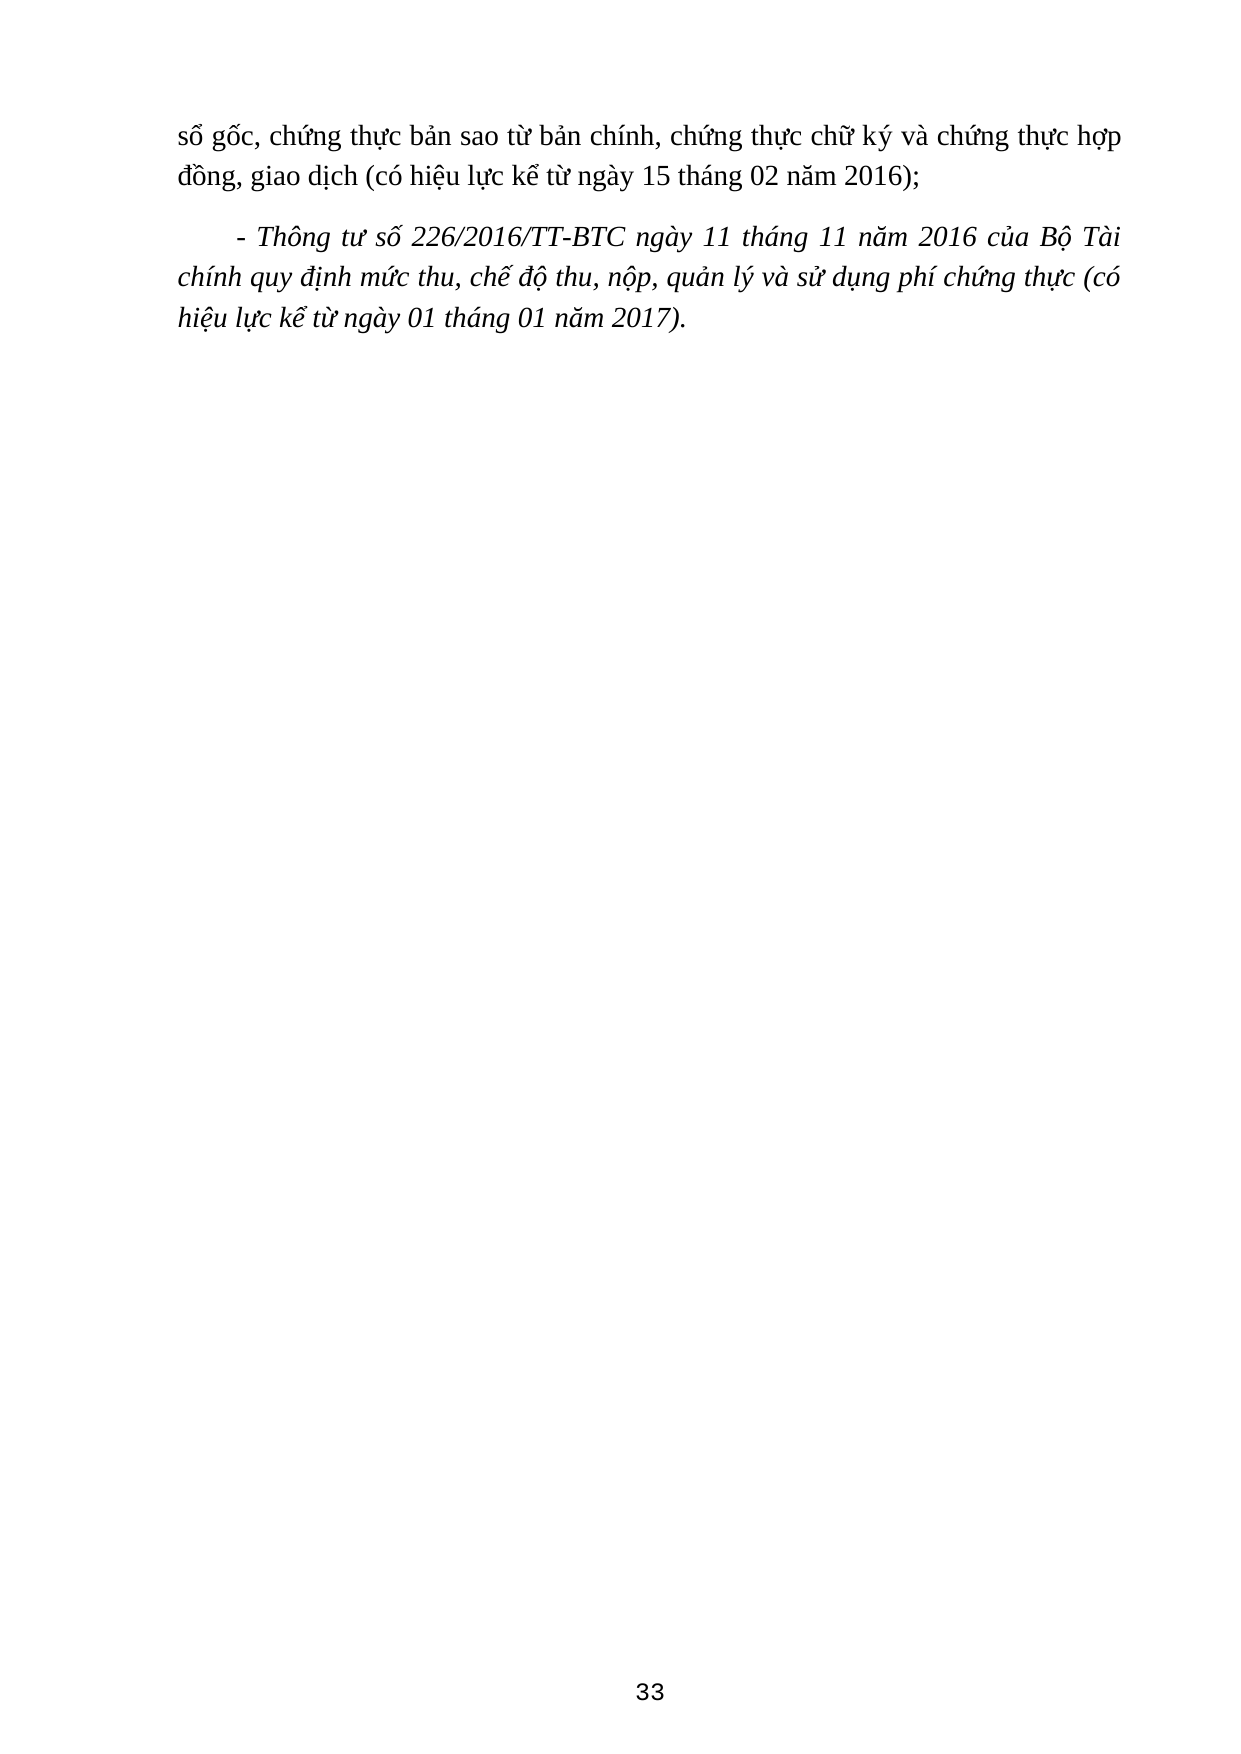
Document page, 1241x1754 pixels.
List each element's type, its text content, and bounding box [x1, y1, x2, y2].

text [177, 118, 1122, 192]
text - Thông tư số 226/2016/TT-BTC ngày 11 tháng 11 năm 2016 của Bộ Tài chính quy định mức thu, chế độ thu, nộp, quản lý và sử dụng phí chứng thực (có hiệu lực kể từ ngày 01 tháng 01 năm 2017). [177, 219, 1122, 333]
